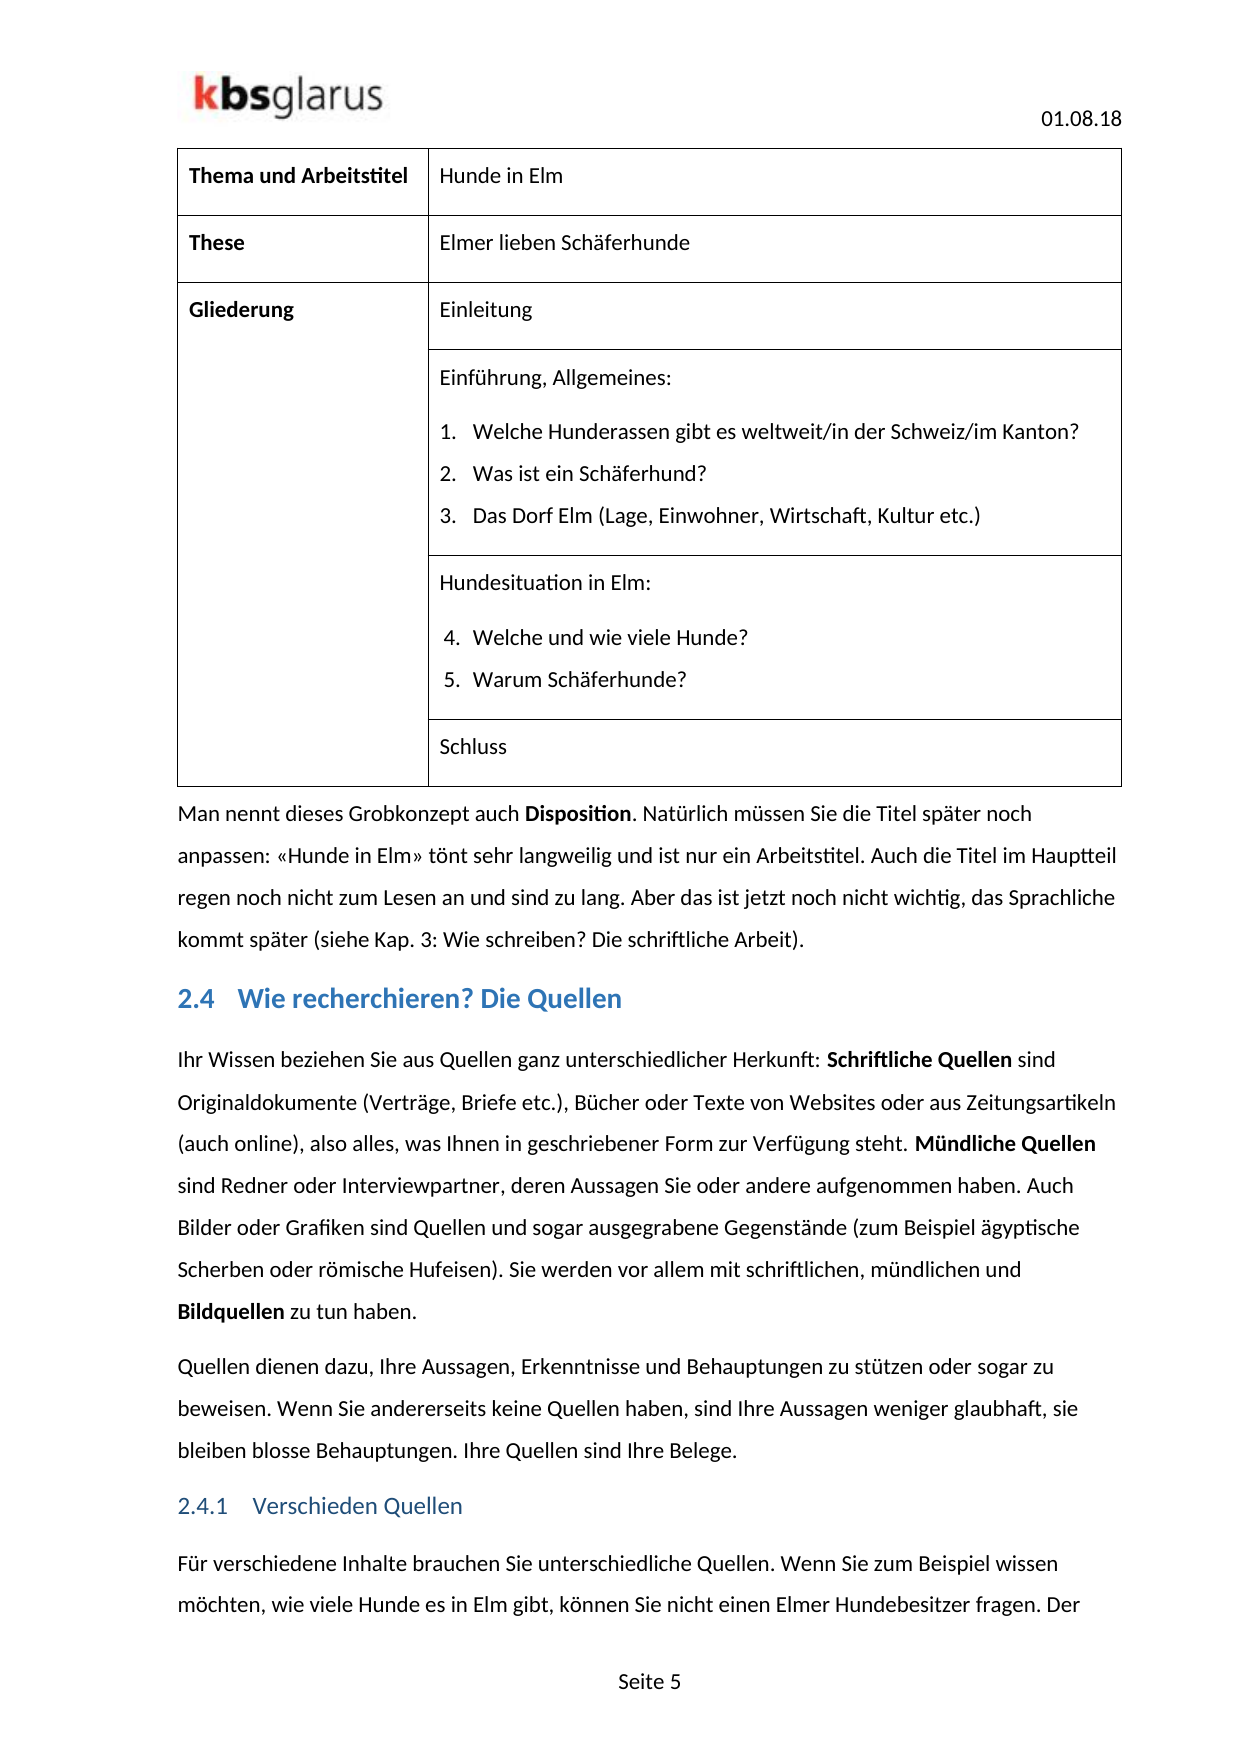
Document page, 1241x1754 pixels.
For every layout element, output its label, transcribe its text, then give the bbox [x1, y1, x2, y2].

table_cell Gliederung [178, 283, 428, 786]
table_cell Einleitung [429, 283, 1121, 349]
table_cell These [178, 216, 428, 282]
subtitle Wie recherchieren? Die Quellen [177, 980, 1122, 1015]
table_cell Elmer lieben Schäferhunde [429, 216, 1121, 282]
table_header Thema und Arbeitstitel [178, 149, 428, 215]
text Man nennt dieses Grobkonzept auch Disposition. Natürlich müssen Sie die Titel später noch anpassen: «Hunde in Elm» tönt sehr langweilig und ist nur ein Arbeitstitel. Auch die Titel im Hauptteil regen noch nicht zum Lesen an und sind zu lang. Aber das ist jetzt noch nicht wichtig, das Sprachliche kommt später (siehe Kap. 3: Wie schreiben? Die schriftliche Arbeit). [177, 799, 1122, 953]
table_cell Einführung, Allgemeines: Welche Hunderassen gibt es weltweit/in der Schweiz/im Kanton? Was ist ein Schäferhund? Das Dorf Elm (Lage, Einwohner, Wirtschaft, Kultur etc.) [429, 350, 1121, 555]
picture [177, 71, 409, 127]
table_header Hunde in Elm [429, 149, 1121, 215]
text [177, 1549, 1122, 1619]
text Quellen dienen dazu, Ihre Aussagen, Erkenntnisse und Behauptungen zu stützen oder sogar zu beweisen. Wenn Sie andererseits keine Quellen haben, sind Ihre Aussagen weniger glaubhaft, sie bleiben blosse Behauptungen. Ihre Quellen sind Ihre Belege. [177, 1352, 1122, 1464]
text Ihr Wissen beziehen Sie aus Quellen ganz unterschiedlicher Herkunft: Schriftliche Quellen sind Originaldokumente (Verträge, Briefe etc.), Bücher oder Texte von Websites oder aus Zeitungsartikeln (auch online), also alles, was Ihnen in geschriebener Form zur Verfügung steht. Mündliche Quellen sind Redner oder Interviewpartner, deren Aussagen Sie oder andere aufgenommen haben. Auch Bilder oder Grafiken sind Quellen und sogar ausgegrabene Gegenstände (zum Beispiel ägyptische Scherben oder römische Hufeisen). Sie werden vor allem mit schriftlichen, mündlichen und Bildquellen zu tun haben. [177, 1046, 1122, 1326]
table_cell Hundesituation in Elm: Welche und wie viele Hunde? Warum Schäferhunde? [429, 556, 1121, 718]
table_cell Schluss [429, 720, 1121, 786]
subtitle Verschieden Quellen [177, 1490, 1122, 1521]
